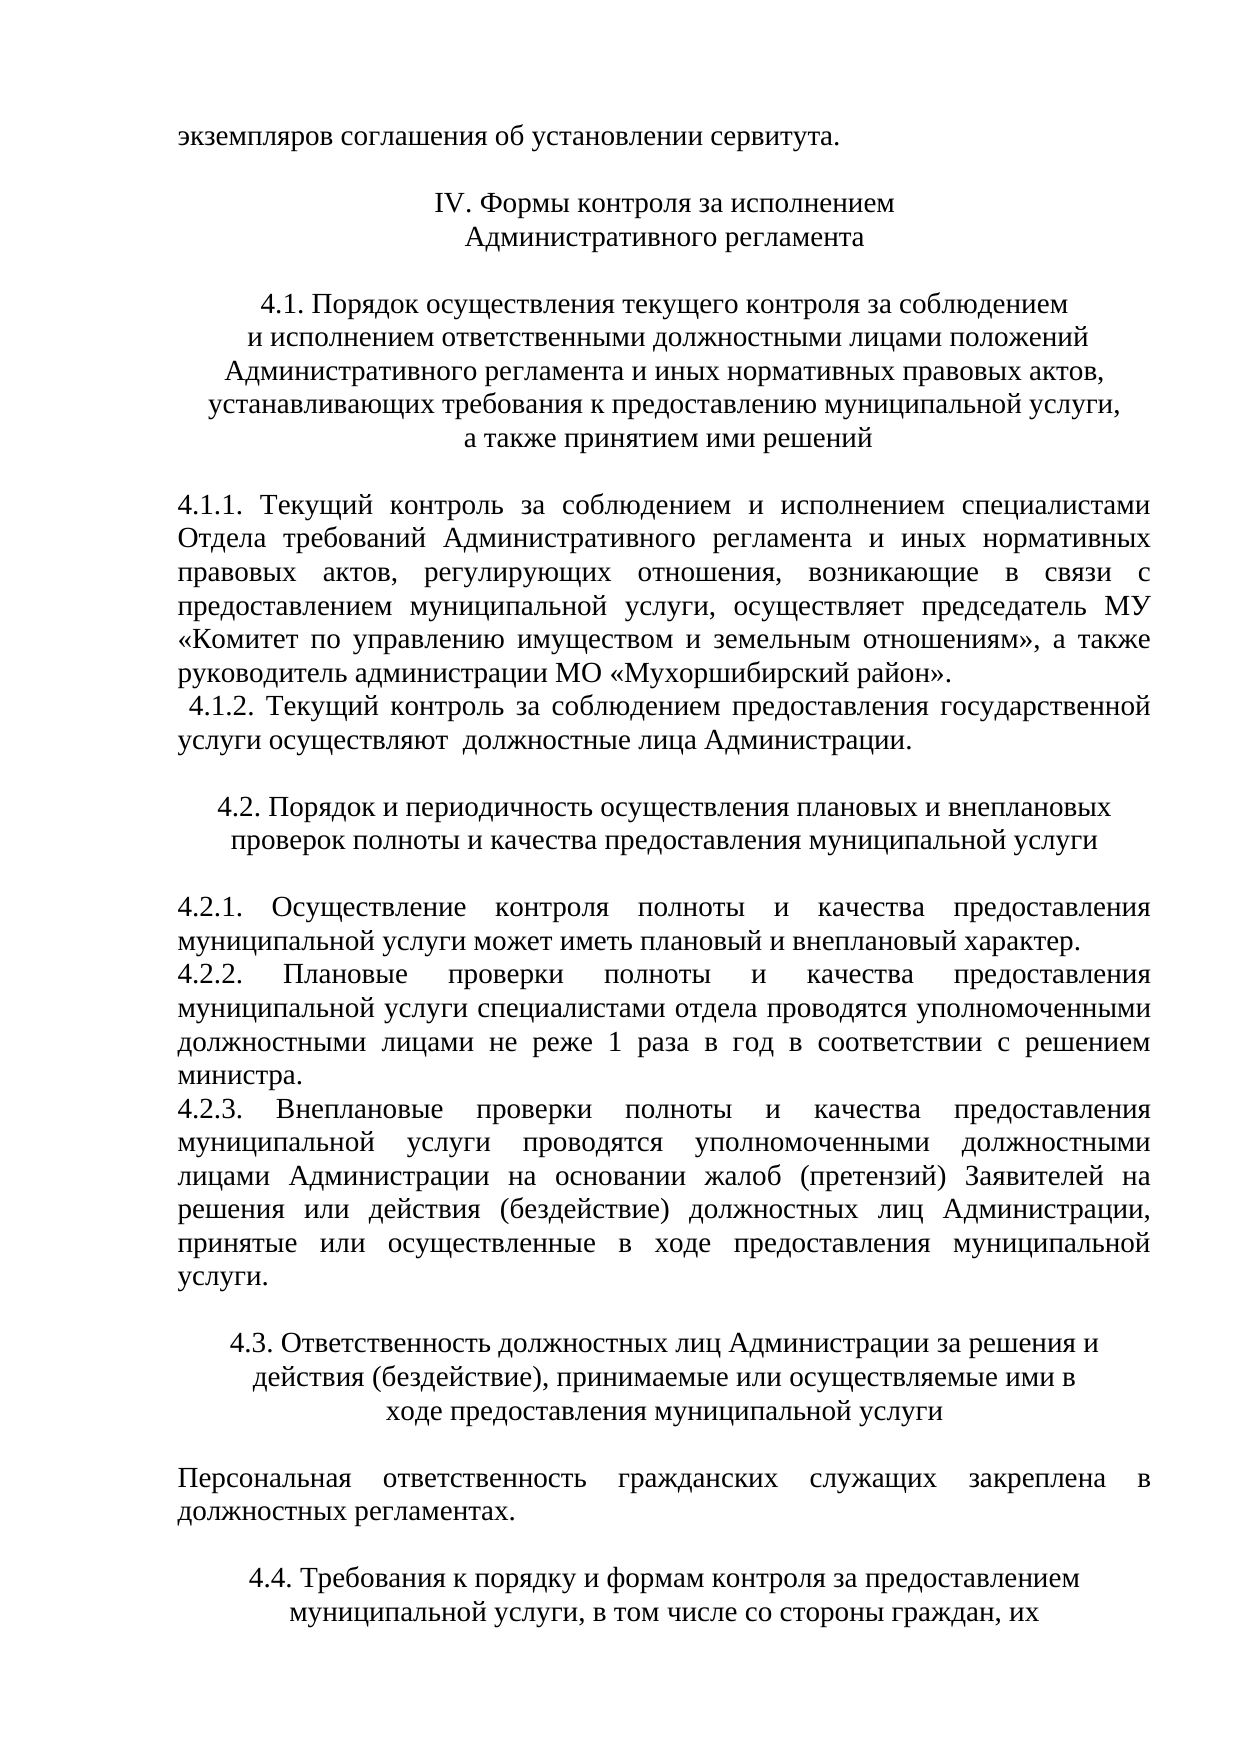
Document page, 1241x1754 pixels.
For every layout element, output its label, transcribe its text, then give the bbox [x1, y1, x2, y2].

text 4.2.2. Плановые проверки полноты и качества предоставления муниципальной услуги специалистами отдела проводятся уполномоченными должностными лицами не реже 1 раза в год в соответствии с решением министра. [177, 957, 1152, 1091]
text муниципальной услуги, в том числе со стороны граждан, их [177, 1594, 1152, 1627]
text 4.1.2. Текущий контроль за соблюдением предоставления государственной услуги осуществляют должностные лица Администрации. [177, 688, 1152, 755]
text 4.1. Порядок осуществления текущего контроля за соблюдением [177, 286, 1152, 319]
text ходе предоставления муниципальной услуги [177, 1393, 1152, 1426]
text а также принятием ими решений [177, 420, 1152, 453]
text действия (бездействие), принимаемые или осуществляемые ими в [177, 1359, 1152, 1393]
text 4.2.3. Внеплановые проверки полноты и качества предоставления муниципальной услуги проводятся уполномоченными должностными лицами Администрации на основании жалоб (претензий) Заявителей на решения или действия (бездействие) должностных лиц Администрации, принятые или осуществленные в ходе предоставления муниципальной услуги. [177, 1091, 1152, 1292]
text Административного регламента [177, 219, 1152, 252]
text 4.2. Порядок и периодичность осуществления плановых и внеплановых проверок полноты и качества предоставления муниципальной услуги [177, 789, 1152, 856]
text 4.1.1. Текущий контроль за соблюдением и исполнением специалистами Отдела требований Административного регламента и иных нормативных правовых актов, регулирующих отношения, возникающие в связи с предоставлением муниципальной услуги, осуществляет председатель МУ «Комитет по управлению имуществом и земельным отношениям», а также руководитель администрации МО «Мухоршибирский район». [177, 487, 1152, 688]
text IV. Формы контроля за исполнением [177, 185, 1152, 219]
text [177, 118, 1152, 152]
text 4.2.1. Осуществление контроля полноты и качества предоставления муниципальной услуги может иметь плановый и внеплановый характер. [177, 889, 1152, 957]
text 4.3. Ответственность должностных лиц Администрации за решения и [177, 1326, 1152, 1359]
text 4.4. Требования к порядку и формам контроля за предоставлением [177, 1560, 1152, 1594]
text Персональная ответственность гражданских служащих закреплена в должностных регламентах. [177, 1460, 1152, 1527]
text и исполнением ответственными должностными лицами положений Административного регламента и иных нормативных правовых актов, устанавливающих требования к предоставлению муниципальной услуги, [177, 319, 1152, 420]
